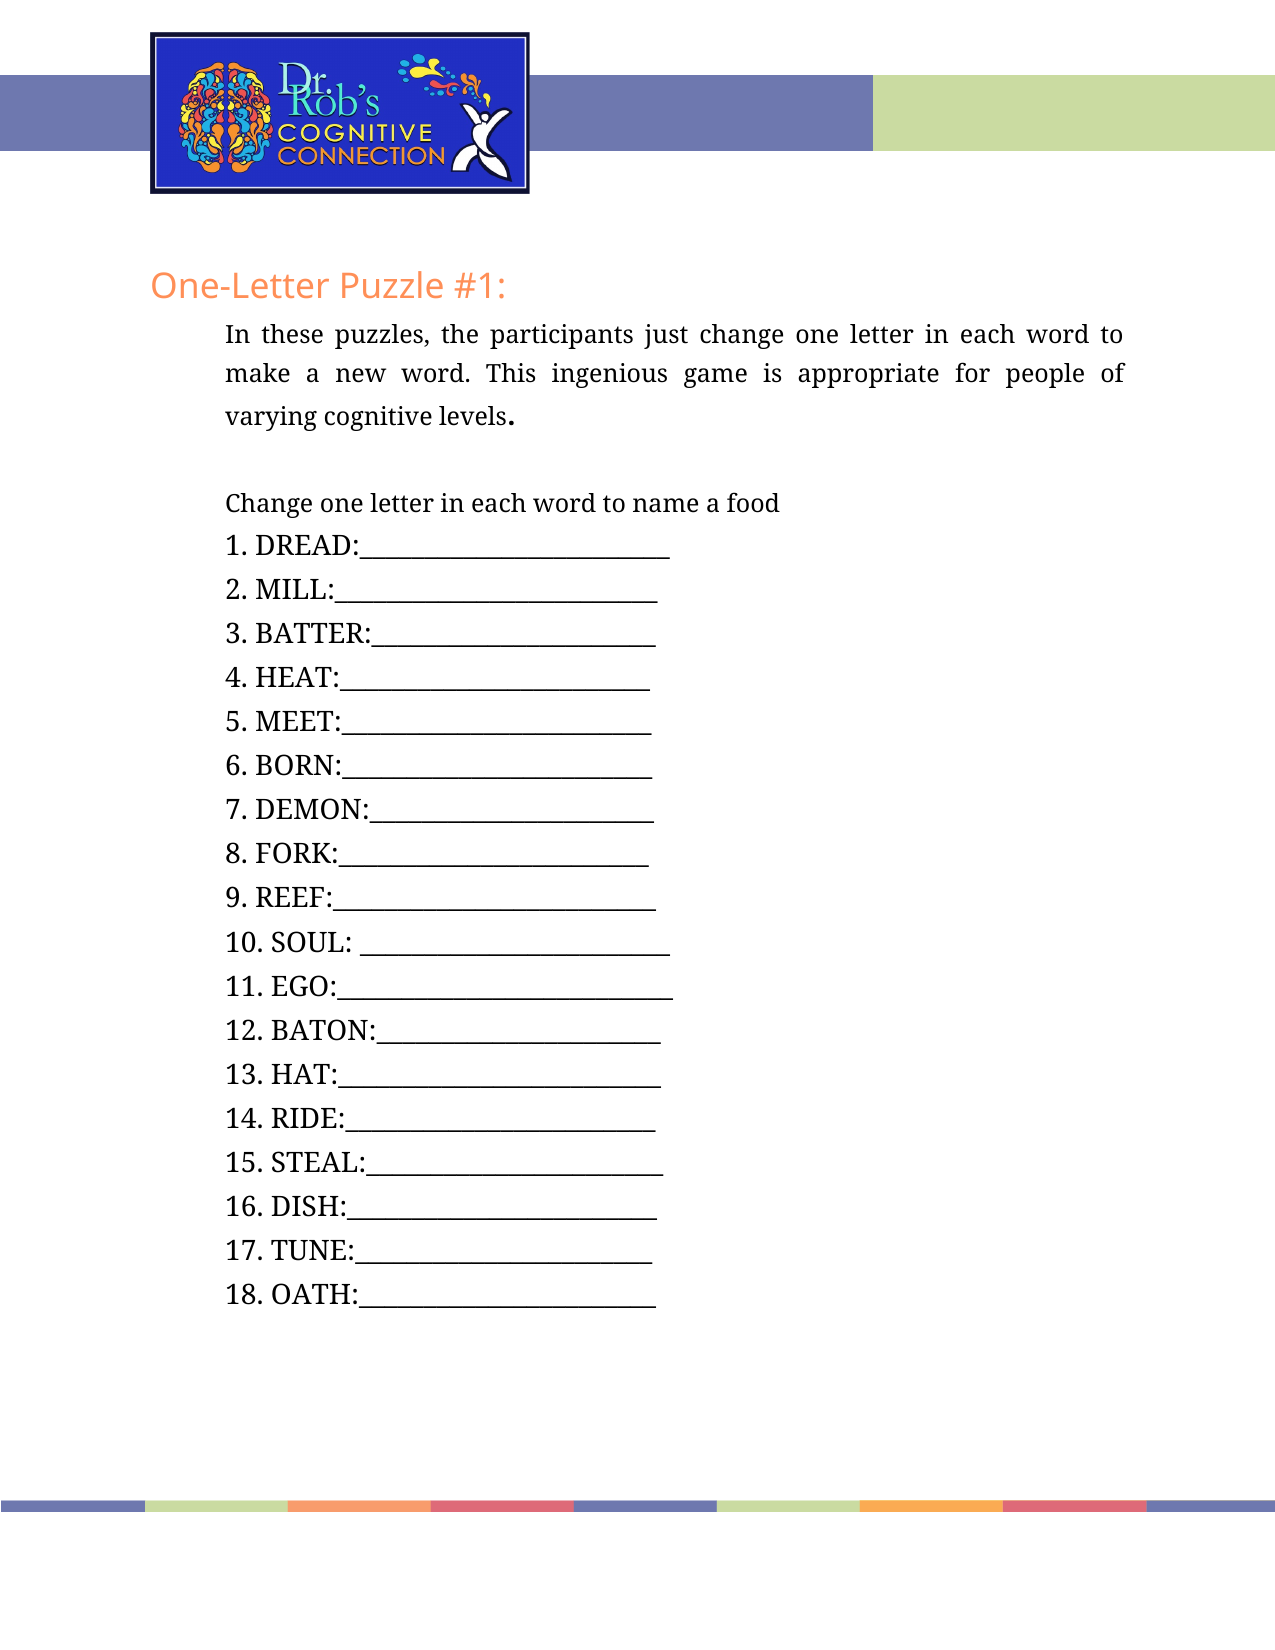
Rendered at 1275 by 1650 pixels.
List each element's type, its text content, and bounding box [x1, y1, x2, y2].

text 12. BATON:______________________ [225, 1010, 1125, 1048]
picture [0, 32, 1275, 194]
text 8. FORK:________________________ [225, 834, 1125, 872]
text 15. STEAL:_______________________ [225, 1142, 1125, 1181]
text In these puzzles, the participants just change one letter in each word to make a new word. This ingenious game is appropriate for people of varying cognitive levels. [225, 316, 1125, 433]
picture [0, 1500, 1275, 1512]
text 5. MEET:________________________ [225, 702, 1125, 740]
text 10. SOUL: ________________________ [225, 922, 1125, 960]
text 13. HAT:_________________________ [225, 1054, 1125, 1092]
text 11. EGO:__________________________ [225, 966, 1125, 1004]
text Change one letter in each word to name a food [225, 486, 1125, 520]
text 6. BORN:________________________ [225, 746, 1125, 784]
text 17. TUNE:_______________________ [225, 1230, 1125, 1269]
text 16. DISH:________________________ [225, 1186, 1125, 1224]
text 2. MILL:_________________________ [225, 569, 1125, 608]
text 1. DREAD:________________________ [225, 525, 1125, 564]
text 14. RIDE:________________________ [225, 1098, 1125, 1136]
text 3. BATTER:______________________ [225, 613, 1125, 652]
text 4. HEAT:________________________ [225, 657, 1125, 696]
text 9. REEF:_________________________ [225, 878, 1125, 916]
text 7. DEMON:______________________ [225, 790, 1125, 828]
text 18. OATH:_______________________ [225, 1274, 1125, 1313]
title One-Letter Puzzle #1: [150, 261, 1125, 309]
